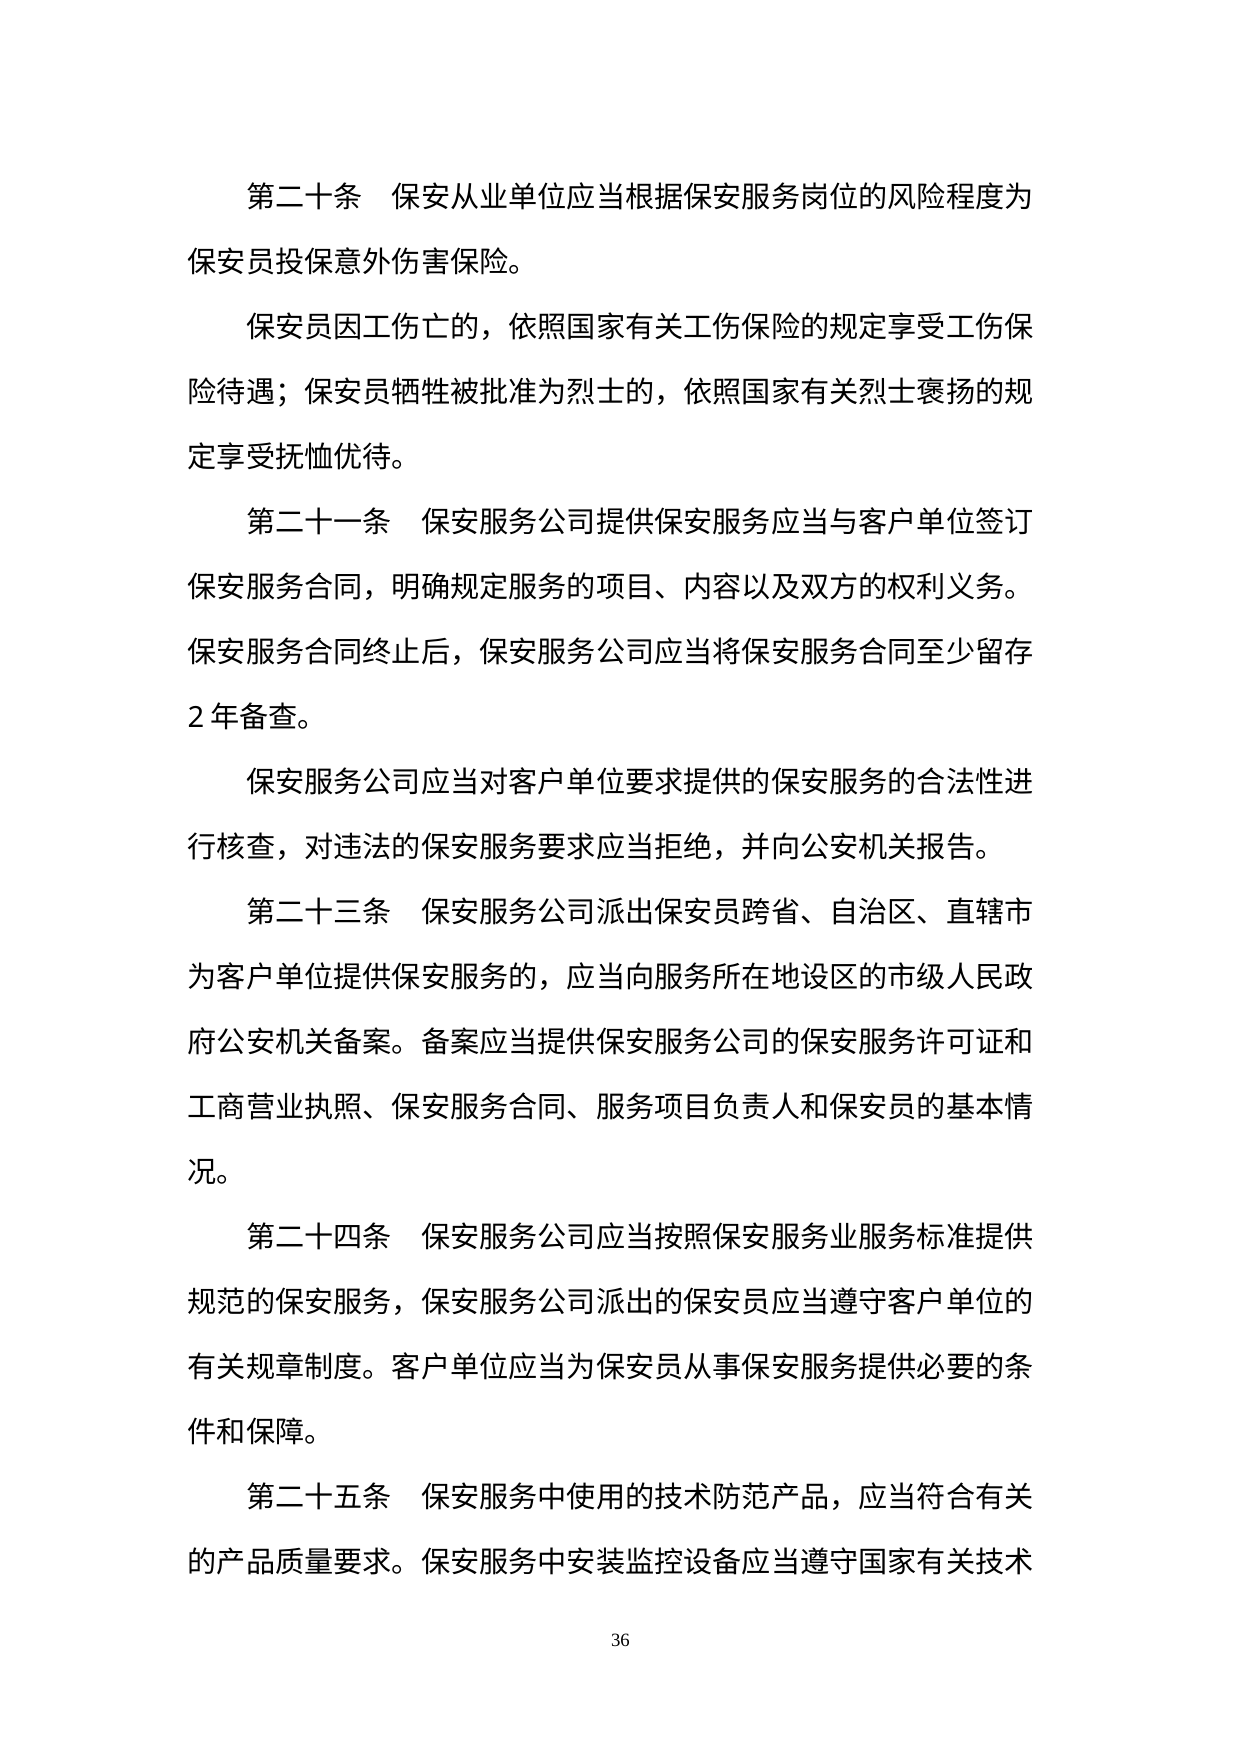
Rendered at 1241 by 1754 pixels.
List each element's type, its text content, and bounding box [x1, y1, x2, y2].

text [187, 1462, 1053, 1592]
text 第二十一条 保安服务公司提供保安服务应当与客户单位签订保安服务合同，明确规定服务的项目、内容以及双方的权利义务。保安服务合同终止后，保安服务公司应当将保安服务合同至少留存2年备查。 [187, 487, 1053, 747]
text 第二十条 保安从业单位应当根据保安服务岗位的风险程度为保安员投保意外伤害保险。 [187, 162, 1053, 292]
text 第二十三条 保安服务公司派出保安员跨省、自治区、直辖市为客户单位提供保安服务的，应当向服务所在地设区的市级人民政府公安机关备案。备案应当提供保安服务公司的保安服务许可证和工商营业执照、保安服务合同、服务项目负责人和保安员的基本情况。 [187, 877, 1053, 1202]
text 保安员因工伤亡的，依照国家有关工伤保险的规定享受工伤保险待遇；保安员牺牲被批准为烈士的，依照国家有关烈士褒扬的规定享受抚恤优待。 [187, 292, 1053, 487]
text 保安服务公司应当对客户单位要求提供的保安服务的合法性进行核查，对违法的保安服务要求应当拒绝，并向公安机关报告。 [187, 747, 1053, 877]
text 第二十四条 保安服务公司应当按照保安服务业服务标准提供规范的保安服务，保安服务公司派出的保安员应当遵守客户单位的有关规章制度。客户单位应当为保安员从事保安服务提供必要的条件和保障。 [187, 1202, 1053, 1462]
